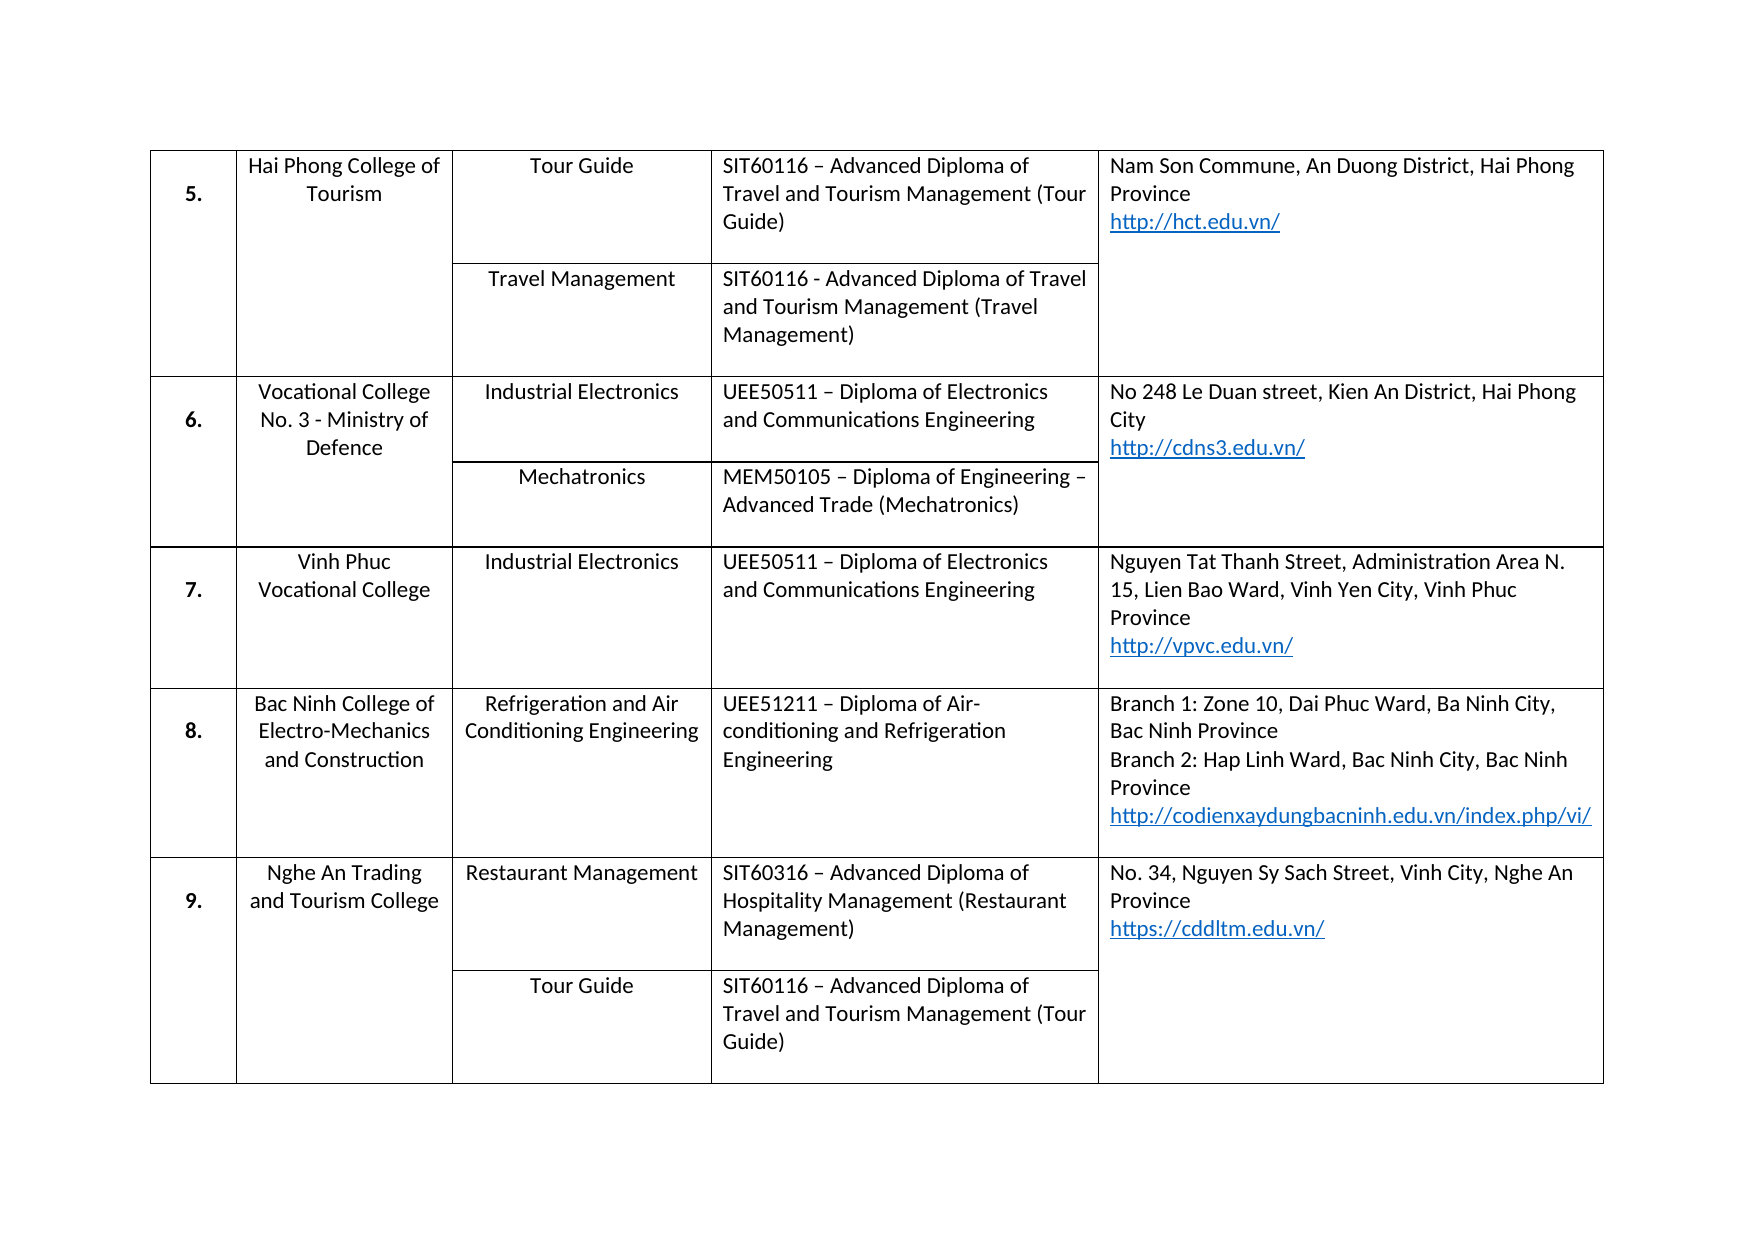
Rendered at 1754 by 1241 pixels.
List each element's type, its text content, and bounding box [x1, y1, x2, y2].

table_cell Refrigeration and Air Conditioning Engineering [453, 689, 711, 857]
table_cell No 248 Le Duan street, Kien An District, Hai Phong City http://cdns3.edu.vn/ [1099, 377, 1603, 546]
table_cell No. 34, Nguyen Sy Sach Street, Vinh City, Nghe An Province https://cddltm.edu.vn/ [1099, 858, 1603, 1083]
table_cell MEM50105 – Diploma of Engineering – Advanced Trade (Mechatronics) [712, 463, 1098, 546]
table_cell UEE51211 – Diploma of Air-conditioning and Refrigeration Engineering [712, 689, 1098, 857]
table_cell SIT60116 - Advanced Diploma of Travel and Tourism Management (Travel Management) [712, 264, 1098, 376]
table_cell Nguyen Tat Thanh Street, Administration Area N. 15, Lien Bao Ward, Vinh Yen City, Vinh Phuc Province http://vpvc.edu.vn/ [1099, 548, 1603, 688]
table_cell Restaurant Management [453, 858, 711, 970]
table_cell Branch 1: Zone 10, Dai Phuc Ward, Ba Ninh City, Bac Ninh Province Branch 2: Hap Linh Ward, Bac Ninh City, Bac Ninh Province http://codienxaydungbacninh.edu.vn/index.php/vi/ [1099, 689, 1603, 857]
table_cell SIT60116 – Advanced Diploma of Travel and Tourism Management (Tour Guide) [712, 971, 1098, 1083]
table_cell 7. [151, 548, 236, 688]
table_cell Tour Guide [453, 151, 711, 263]
table_cell 8. [151, 689, 236, 857]
table_cell Industrial Electronics [453, 548, 711, 688]
table_cell SIT60316 – Advanced Diploma of Hospitality Management (Restaurant Management) [712, 858, 1098, 970]
table_cell Hai Phong College of Tourism [237, 151, 452, 376]
table_cell Tour Guide [453, 971, 711, 1083]
table_cell Bac Ninh College of Electro-Mechanics and Construction [237, 689, 452, 857]
table_cell Vinh Phuc Vocational College [237, 548, 452, 688]
table_cell SIT60116 – Advanced Diploma of Travel and Tourism Management (Tour Guide) [712, 151, 1098, 263]
table_cell Nam Son Commune, An Duong District, Hai Phong Province http://hct.edu.vn/ [1099, 151, 1603, 376]
table_cell Mechatronics [453, 463, 711, 546]
table_cell 5. [151, 151, 236, 376]
table_cell UEE50511 – Diploma of Electronics and Communications Engineering [712, 548, 1098, 688]
table_cell 9. [151, 858, 236, 1083]
table_cell Nghe An Trading and Tourism College [237, 858, 452, 1083]
table_cell Travel Management [453, 264, 711, 376]
table_cell UEE50511 – Diploma of Electronics and Communications Engineering [712, 377, 1098, 461]
table_cell 6. [151, 377, 236, 546]
table_cell Industrial Electronics [453, 377, 711, 461]
table_cell Vocational College No. 3 - Ministry of Defence [237, 377, 452, 546]
